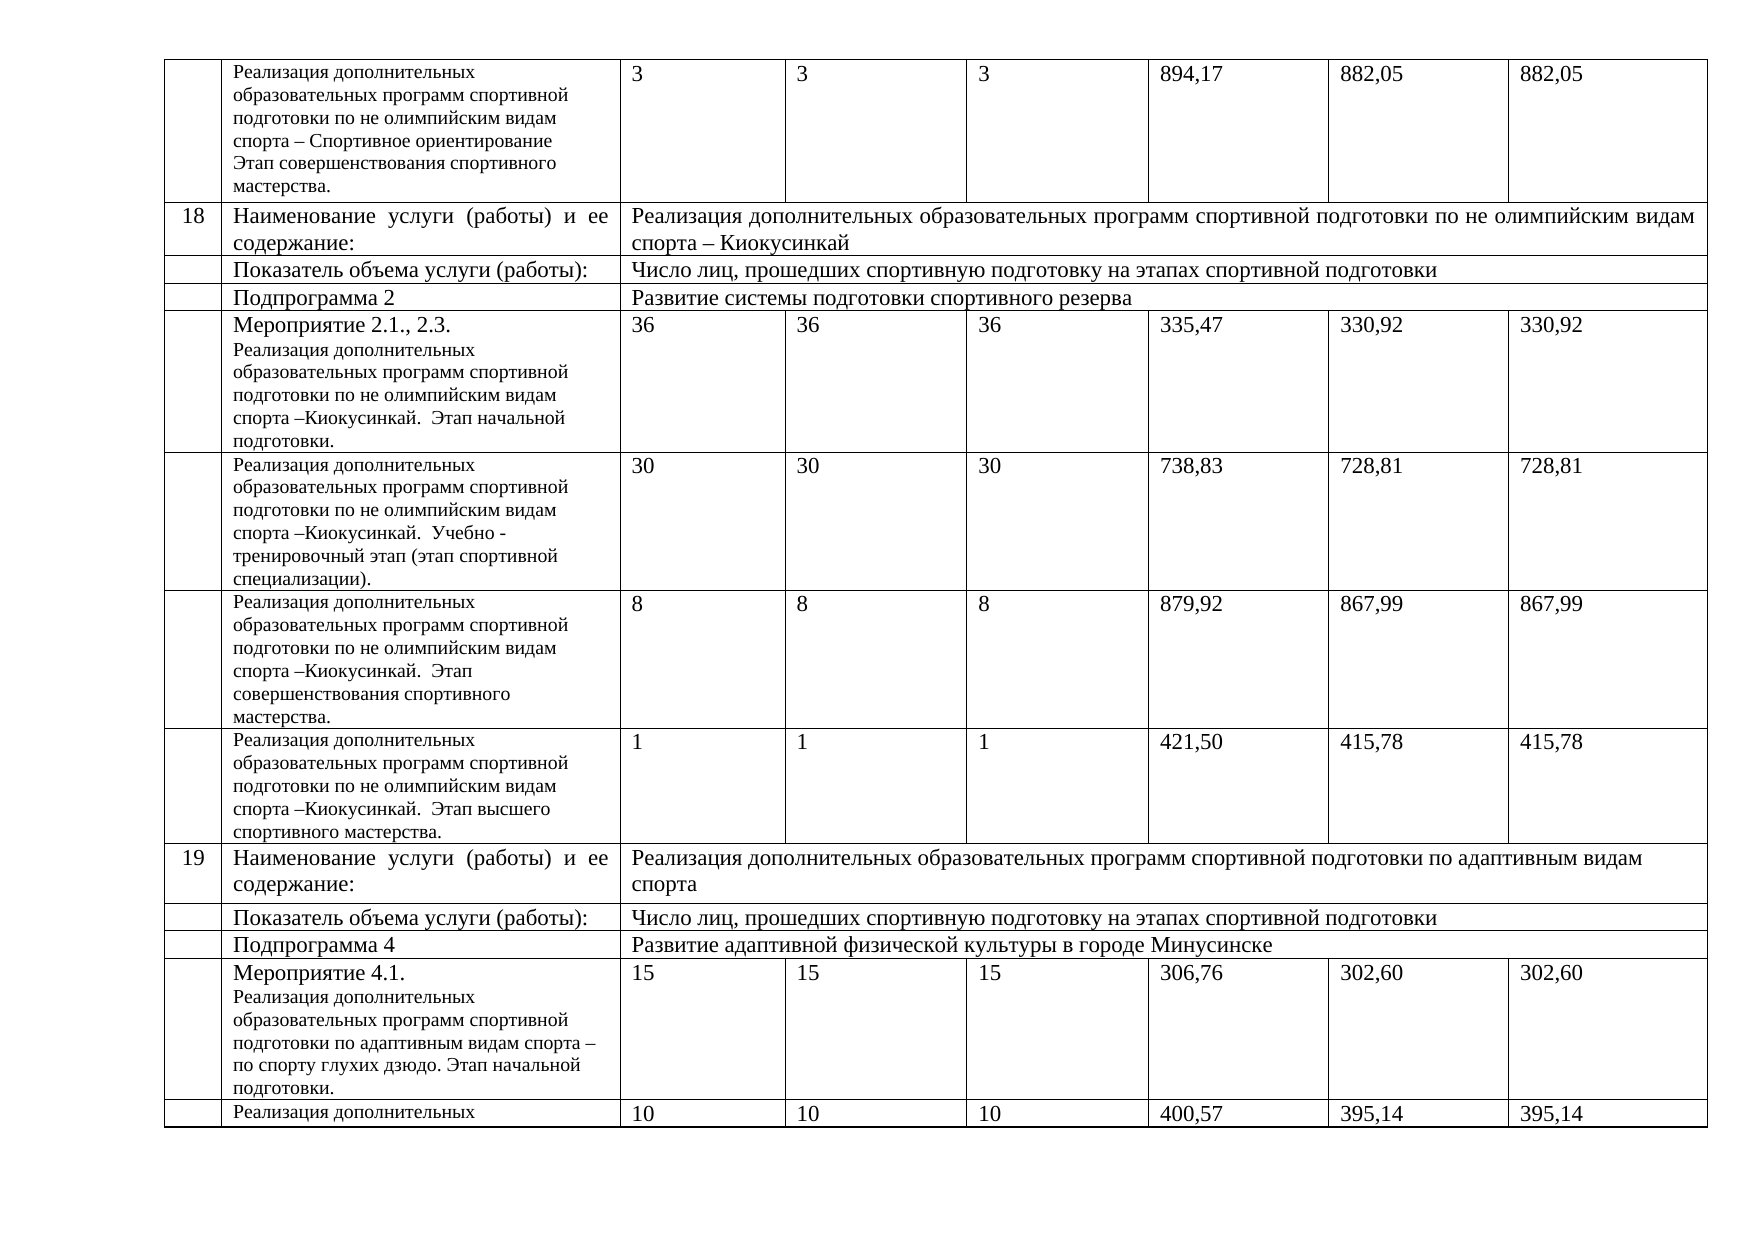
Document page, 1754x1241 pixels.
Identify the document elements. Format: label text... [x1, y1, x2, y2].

table_cell 1 [786, 729, 966, 842]
table_cell Реализация дополнительных образовательных программ спортивной подготовки по адаптивным видам спорта [621, 844, 1707, 903]
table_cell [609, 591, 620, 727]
table_cell 302,60 [1329, 959, 1508, 1099]
table_cell 882,05 [1509, 60, 1707, 202]
table_cell 30 [786, 453, 966, 589]
table_cell 3 [967, 60, 1148, 202]
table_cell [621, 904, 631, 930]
table_cell 867,99 [1509, 591, 1707, 727]
table_cell 36 [621, 311, 785, 452]
table_cell [165, 453, 221, 589]
table_cell 415,78 [1329, 729, 1508, 842]
table_cell 30 [621, 453, 785, 589]
table_cell 30 [967, 453, 1148, 589]
table_cell [165, 959, 221, 1099]
table_cell 330,92 [1509, 311, 1707, 452]
table_cell 1 [621, 729, 785, 842]
table_cell 882,05 [1329, 60, 1508, 202]
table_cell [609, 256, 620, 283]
table_cell 728,81 [1509, 453, 1707, 589]
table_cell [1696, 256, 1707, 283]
table_cell 15 [967, 959, 1148, 1099]
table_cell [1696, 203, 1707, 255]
table_cell [165, 311, 221, 452]
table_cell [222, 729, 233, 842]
table_cell 3 [621, 60, 785, 202]
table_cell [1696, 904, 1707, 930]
table_cell 728,81 [1329, 453, 1508, 589]
table_cell 18 [165, 203, 221, 255]
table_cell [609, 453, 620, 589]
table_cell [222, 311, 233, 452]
table_cell [165, 256, 176, 283]
table_cell 867,99 [1329, 591, 1508, 727]
table_cell 738,83 [1149, 453, 1328, 589]
table_cell [210, 1100, 221, 1126]
table_cell 330,92 [1329, 311, 1508, 452]
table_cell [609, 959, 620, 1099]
table_cell 36 [967, 311, 1148, 452]
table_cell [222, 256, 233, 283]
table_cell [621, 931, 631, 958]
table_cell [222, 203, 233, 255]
table_cell 421,50 [1149, 729, 1328, 842]
table_cell [165, 591, 221, 727]
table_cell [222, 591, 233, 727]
table_cell 415,78 [1509, 729, 1707, 842]
table_cell 879,92 [1149, 591, 1328, 727]
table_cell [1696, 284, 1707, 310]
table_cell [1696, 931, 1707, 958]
table_cell [210, 931, 221, 958]
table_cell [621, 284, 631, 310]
table_cell 19 [165, 844, 221, 903]
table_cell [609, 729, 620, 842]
table_cell [165, 284, 176, 310]
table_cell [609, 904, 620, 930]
table_cell 306,76 [1149, 959, 1328, 1099]
table_cell 1 [967, 729, 1148, 842]
table_cell [210, 904, 221, 930]
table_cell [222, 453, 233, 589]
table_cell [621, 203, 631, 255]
table_cell 8 [621, 591, 785, 727]
table_cell [210, 256, 221, 283]
table_cell 36 [786, 311, 966, 452]
table_cell Наименование услуги (работы) и ее содержание: [222, 844, 620, 903]
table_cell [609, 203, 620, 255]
table_cell 8 [786, 591, 966, 727]
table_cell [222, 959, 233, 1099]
table_cell [165, 729, 221, 842]
table_cell 302,60 [1509, 959, 1707, 1099]
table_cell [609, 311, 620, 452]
table_cell 15 [786, 959, 966, 1099]
table_cell 15 [621, 959, 785, 1099]
table_cell [165, 904, 176, 930]
table_cell [165, 931, 176, 958]
table_cell [165, 1100, 176, 1126]
table_cell [210, 284, 221, 310]
table_cell [165, 60, 221, 202]
table_cell 3 [786, 60, 966, 202]
table_cell 335,47 [1149, 311, 1328, 452]
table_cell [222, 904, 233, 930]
table_cell Реализация дополнительных образовательных программ спортивной подготовки по не олимпийским видам спорта – Спортивное ориентирование Этап совершенствования спортивного мастерства. [222, 60, 620, 202]
table_cell 894,17 [1149, 60, 1328, 202]
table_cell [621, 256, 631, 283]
table_cell 8 [967, 591, 1148, 727]
